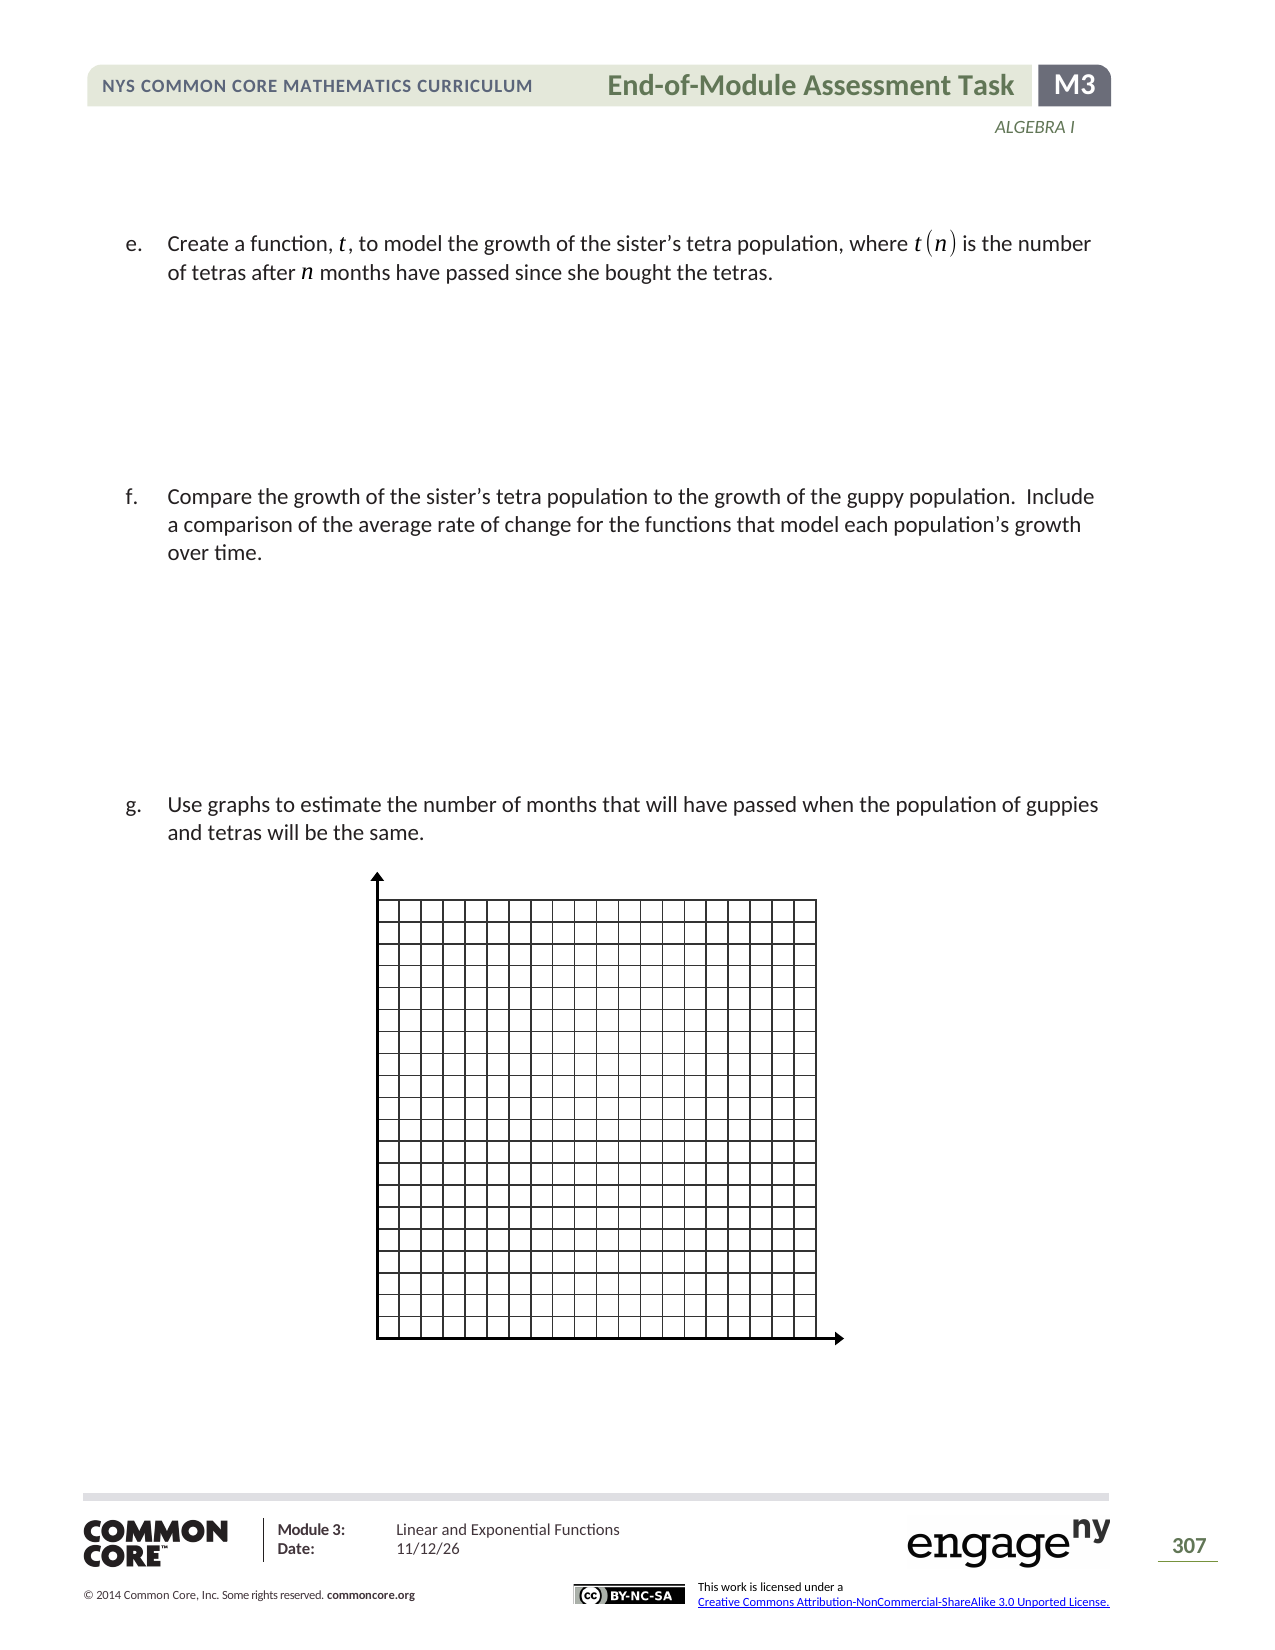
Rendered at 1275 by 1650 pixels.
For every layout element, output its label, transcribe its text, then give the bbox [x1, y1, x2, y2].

picture [79, 1515, 232, 1572]
list Compare the growth of the sister’s tetra population to the growth of the guppy population. Include a comparison of the average rate of change for the functions that model each population’s growth over time. [125, 482, 1108, 566]
picture [906, 1515, 1110, 1569]
list Use graphs to estimate the number of months that will have passed when the population of guppies and tetras will be the same. [125, 790, 1108, 846]
picture [572, 1584, 685, 1604]
list Create a function, , to model the growth of the sister’s tetra population, where is the number of tetras after months have passed since she bought the tetras. [125, 228, 1108, 286]
